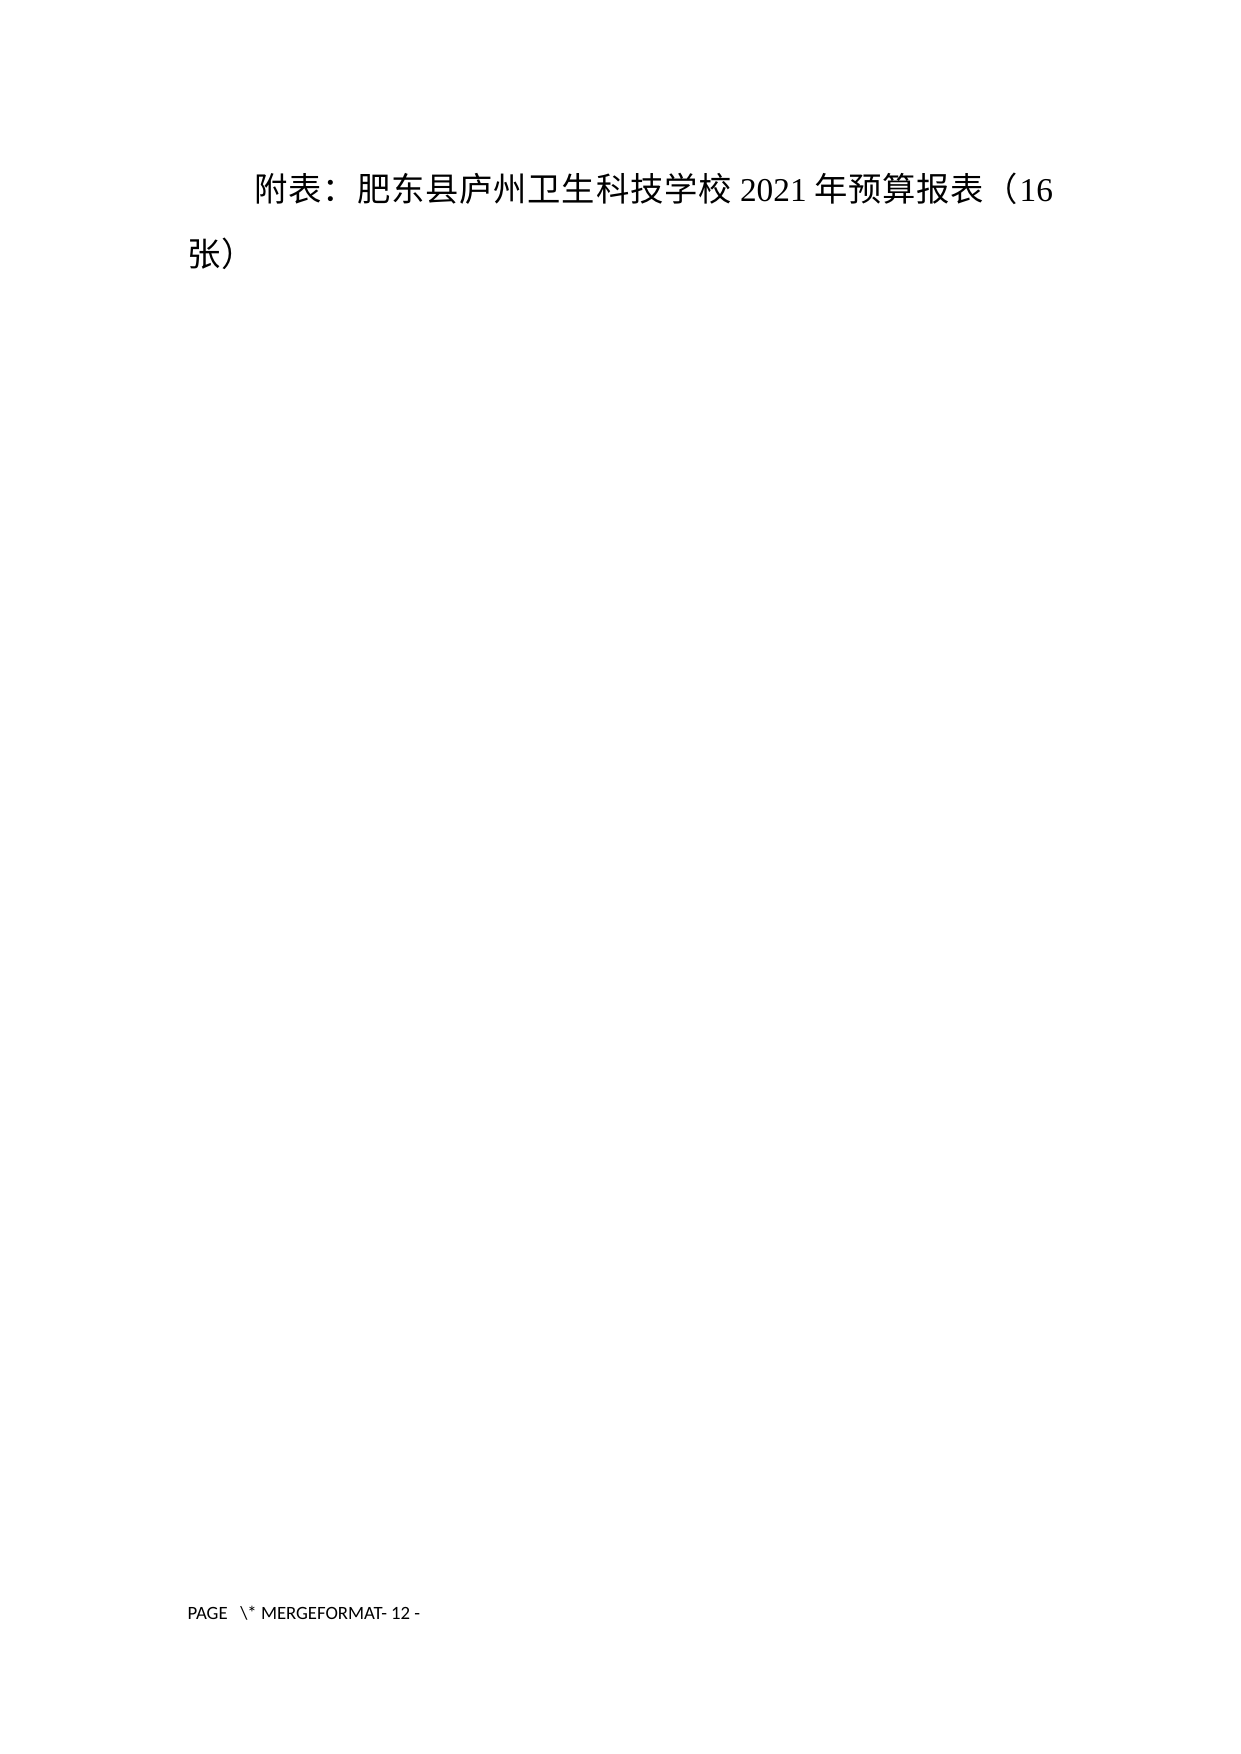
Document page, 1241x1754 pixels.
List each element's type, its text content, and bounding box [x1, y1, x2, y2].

text 附表：肥东县庐州卫生科技学校2021年预算报表（16张） [187, 154, 1053, 284]
